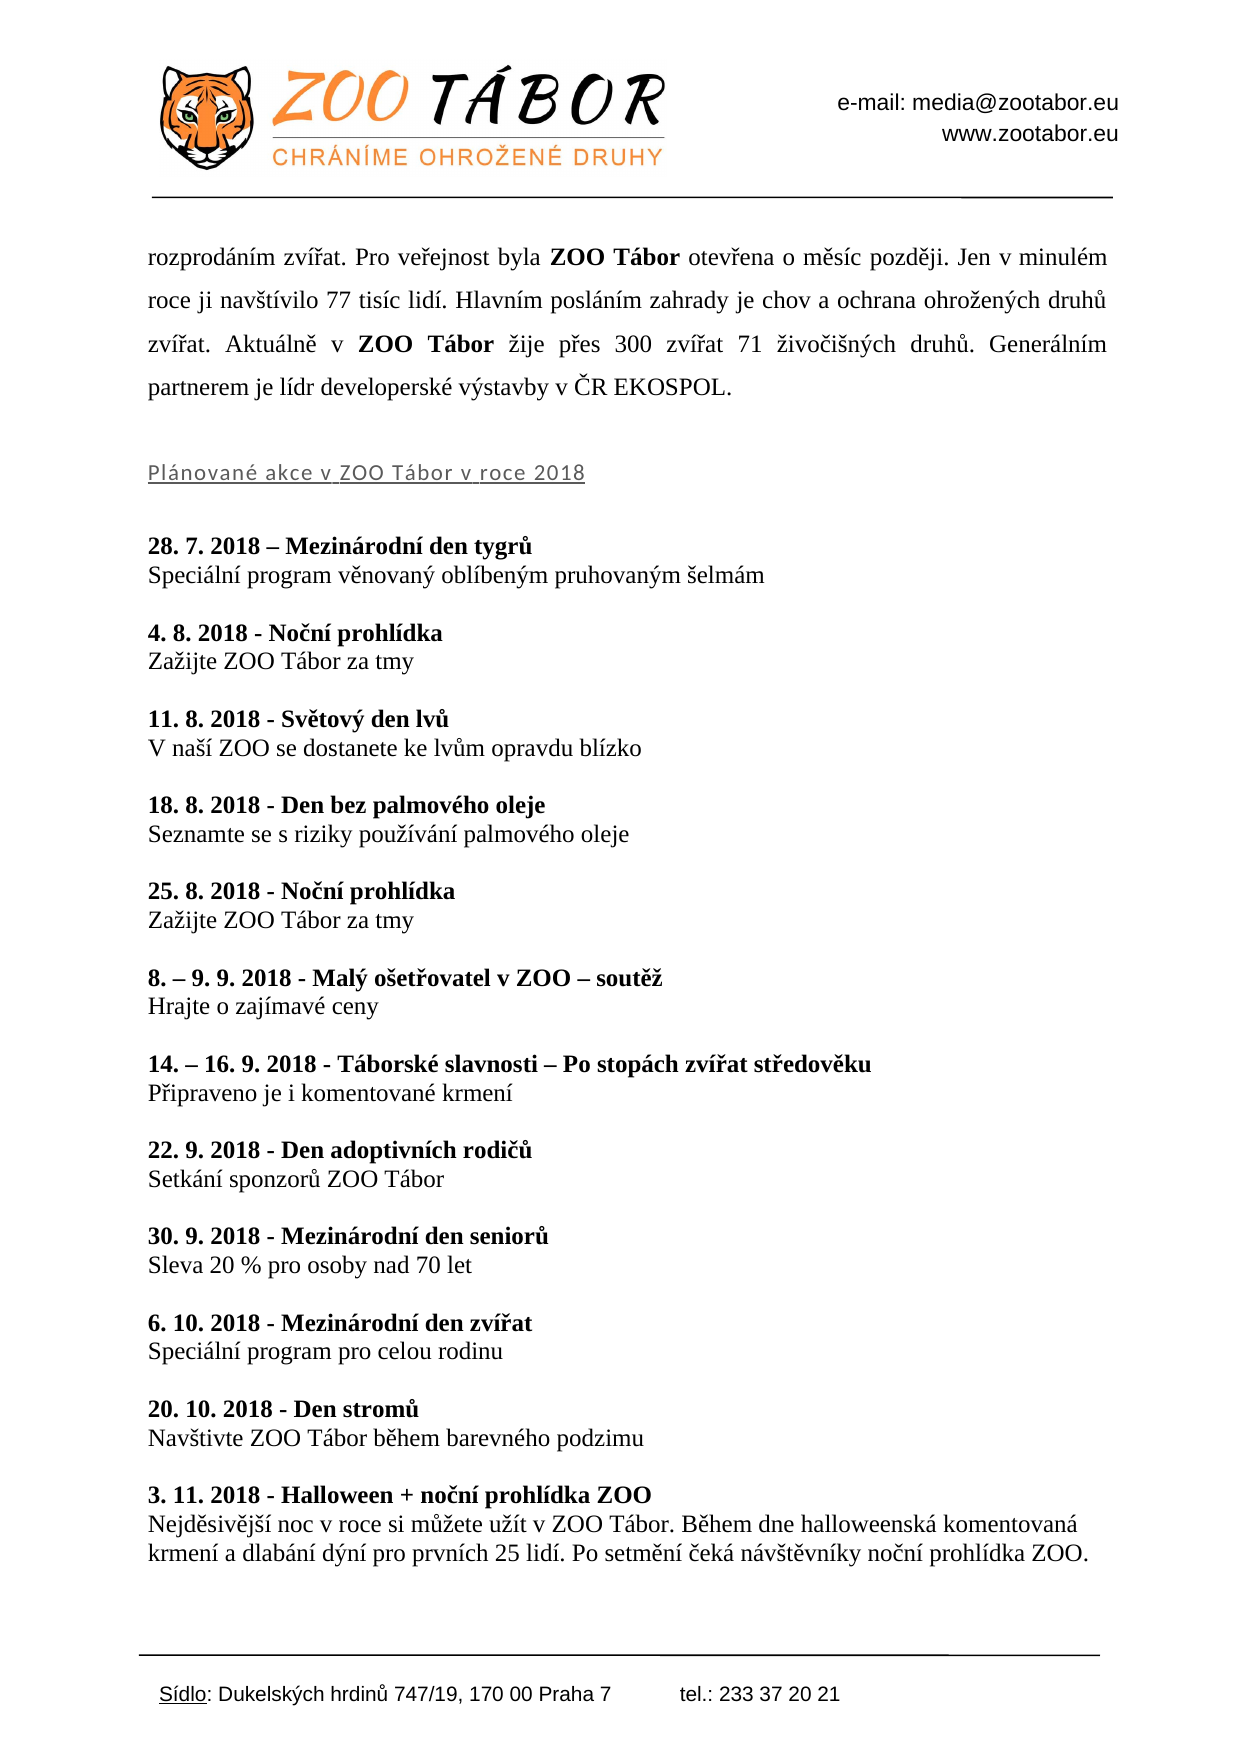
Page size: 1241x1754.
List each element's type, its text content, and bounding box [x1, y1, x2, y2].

text 11. 8. 2018 - Světový den lvů [148, 704, 1107, 733]
subtitle Plánované akce v ZOO Tábor v roce 2018 [148, 458, 1107, 486]
text 20. 10. 2018 - Den stromů [148, 1394, 1107, 1423]
text 14. – 16. 9. 2018 - Táborské slavnosti – Po stopách zvířat středověku [148, 1049, 1107, 1078]
picture [158, 59, 667, 177]
text Sleva 20 % pro osoby nad 70 let [148, 1250, 1107, 1279]
text Zažijte ZOO Tábor za tmy [148, 905, 1107, 934]
text 6. 10. 2018 - Mezinárodní den zvířat [148, 1308, 1107, 1336]
text 25. 8. 2018 - Noční prohlídka [148, 876, 1107, 905]
text Nejděsivější noc v roce si můžete užít v ZOO Tábor. Během dne halloweenská komentovaná krmení a dlabání dýní pro prvních 25 lidí. Po setmění čeká návštěvníky noční prohlídka ZOO. [148, 1509, 1107, 1566]
text Speciální program věnovaný oblíbeným pruhovaným šelmám [148, 560, 1107, 589]
text 4. 8. 2018 - Noční prohlídka [148, 618, 1107, 646]
text Hrajte o zajímavé ceny [148, 991, 1107, 1020]
text 30. 9. 2018 - Mezinárodní den seniorů [148, 1221, 1107, 1250]
text 8. – 9. 9. 2018 - Malý ošetřovatel v ZOO – soutěž [148, 963, 1107, 991]
text Zažijte ZOO Tábor za tmy [148, 646, 1107, 675]
text 18. 8. 2018 - Den bez palmového oleje [148, 790, 1107, 819]
text Speciální program pro celou rodinu [148, 1336, 1107, 1365]
text Setkání sponzorů ZOO Tábor [148, 1164, 1107, 1193]
text V naší ZOO se dostanete ke lvům opravdu blízko [148, 733, 1107, 761]
text Navštivte ZOO Tábor během barevného podzimu [148, 1423, 1107, 1451]
text 3. 11. 2018 - Halloween + noční prohlídka ZOO [148, 1480, 1107, 1509]
text Připraveno je i komentované krmení [148, 1078, 1107, 1106]
text Seznamte se s riziky používání palmového oleje [148, 819, 1107, 848]
text 28. 7. 2018 – Mezinárodní den tygrů [148, 531, 1107, 560]
text 22. 9. 2018 - Den adoptivních rodičů [148, 1135, 1107, 1164]
